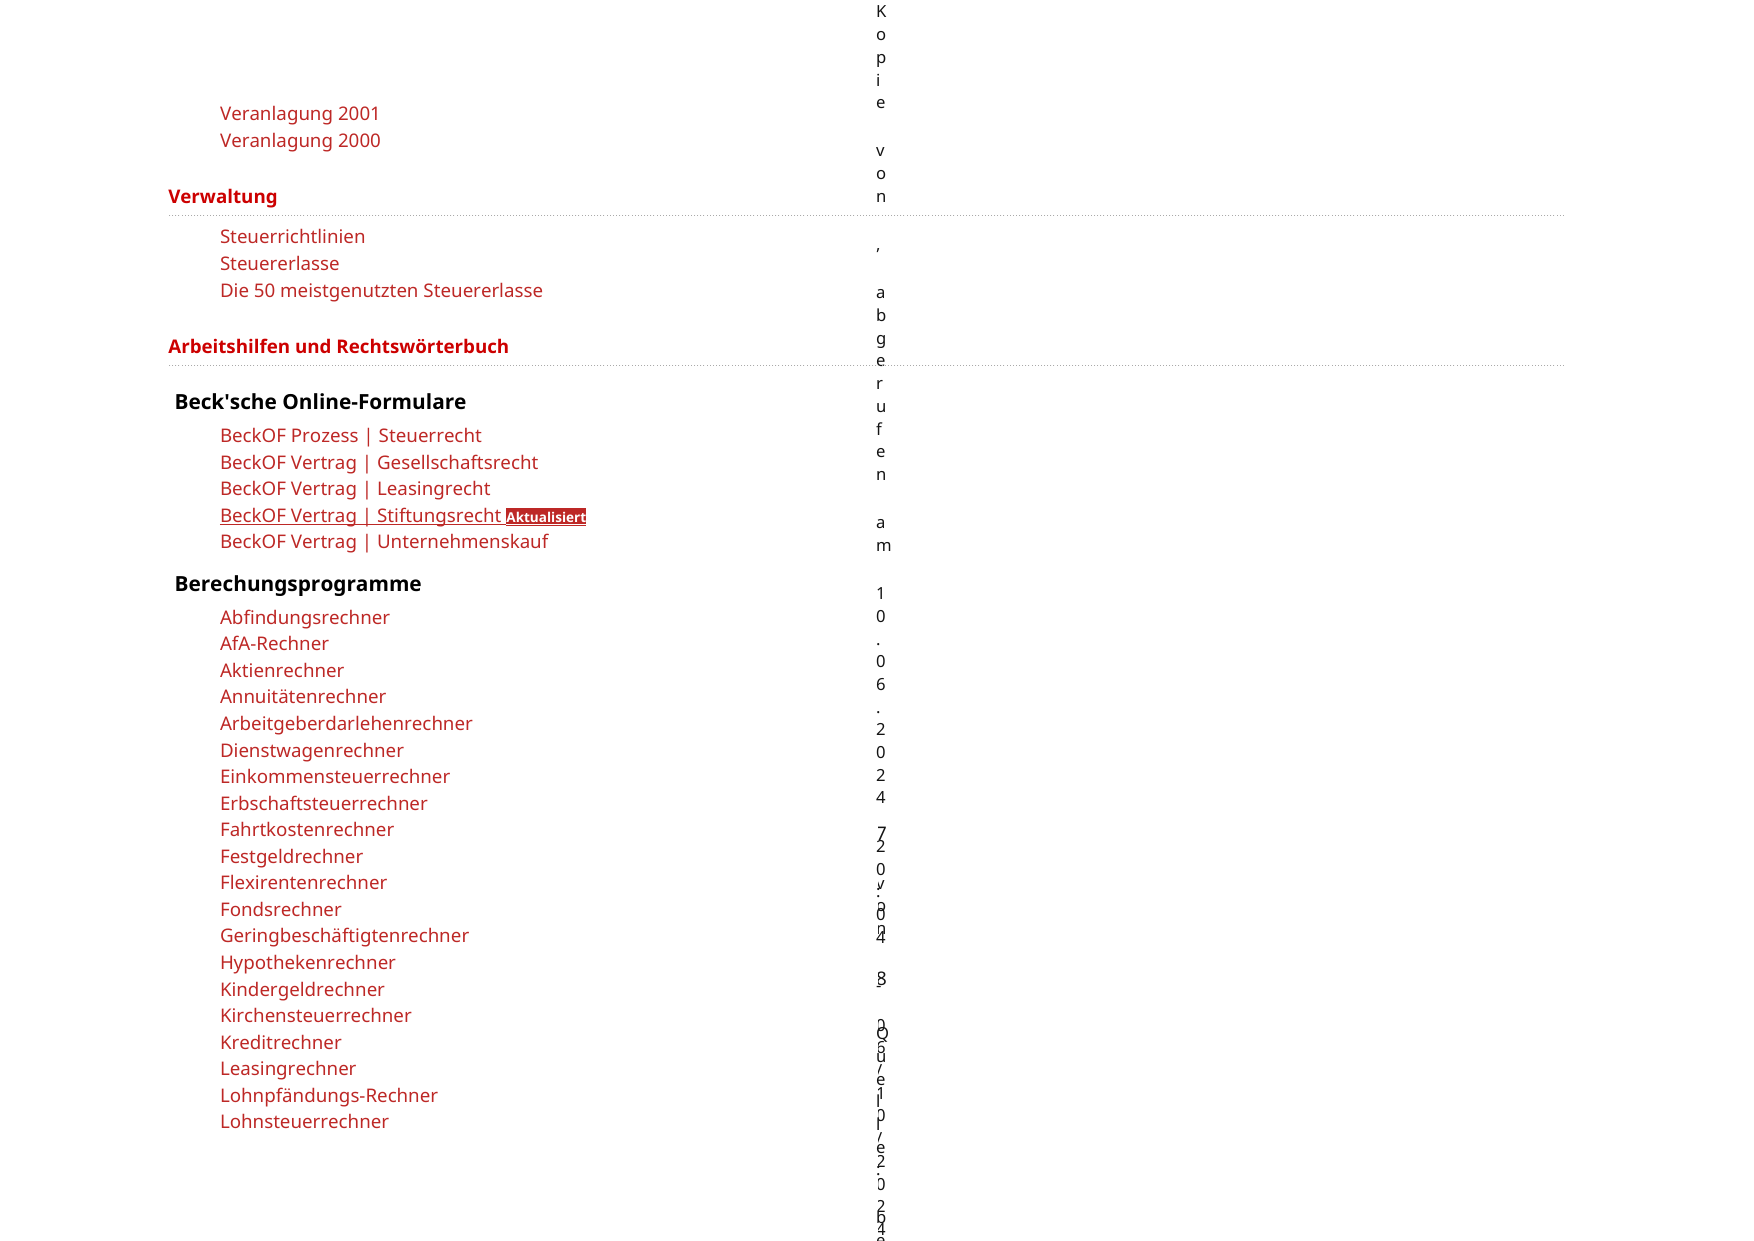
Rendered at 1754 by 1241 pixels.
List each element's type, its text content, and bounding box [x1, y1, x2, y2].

text Steuerrichtlinien [199, 223, 1566, 249]
text Festgeldrechner [199, 842, 1566, 869]
text Dienstwagenrechner [199, 736, 1566, 762]
text Fondsrechner [199, 895, 1566, 922]
text Kreditrechner [199, 1028, 1566, 1054]
text BeckOF Vertrag | Leasingrecht [199, 474, 1566, 501]
text Kindergeldrechner [199, 975, 1566, 1001]
text Einkommensteuerrechner [199, 762, 1566, 789]
text BeckOF Prozess | Steuerrecht [220, 421, 1566, 448]
text AfA-Rechner [199, 629, 1566, 656]
text Leasingrechner [199, 1054, 1566, 1081]
text Veranlagung 2001 [199, 99, 1566, 126]
text BeckOF Vertrag | Stiftungsrecht Aktualisiert [199, 501, 1566, 528]
text Flexirentenrechner [199, 869, 1566, 895]
text Arbeitgeberdarlehenrechner [199, 709, 1566, 736]
text Die 50 meistgenutzten Steuererlasse [199, 276, 1566, 302]
text Geringbeschäftigtenrechner [199, 922, 1566, 948]
text Beck'sche Online-Formulare [168, 373, 1564, 420]
text Fahrtkostenrechner [199, 816, 1566, 842]
text BeckOF Vertrag | Gesellschaftsrecht [199, 448, 1566, 474]
text Veranlagung 2000 [199, 126, 1566, 152]
text Hypothekenrechner [199, 948, 1566, 975]
text Kirchensteuerrechner [199, 1001, 1566, 1028]
text Erbschaftsteuerrechner [199, 789, 1566, 816]
text BeckOF Vertrag | Unternehmenskauf [199, 528, 1566, 554]
text Abfindungsrechner [220, 603, 1566, 629]
text Annuitätenrechner [199, 683, 1566, 709]
text Berechungsprogramme [168, 554, 1564, 602]
text Aktienrechner [199, 656, 1566, 683]
text Verwaltung [168, 176, 1564, 216]
text Steuererlasse [199, 249, 1566, 276]
text Arbeitshilfen und Rechtswörterbuch [168, 326, 1564, 366]
text Lohnsteuerrechner [199, 1108, 1566, 1134]
text Lohnpfändungs-Rechner [199, 1081, 1566, 1108]
